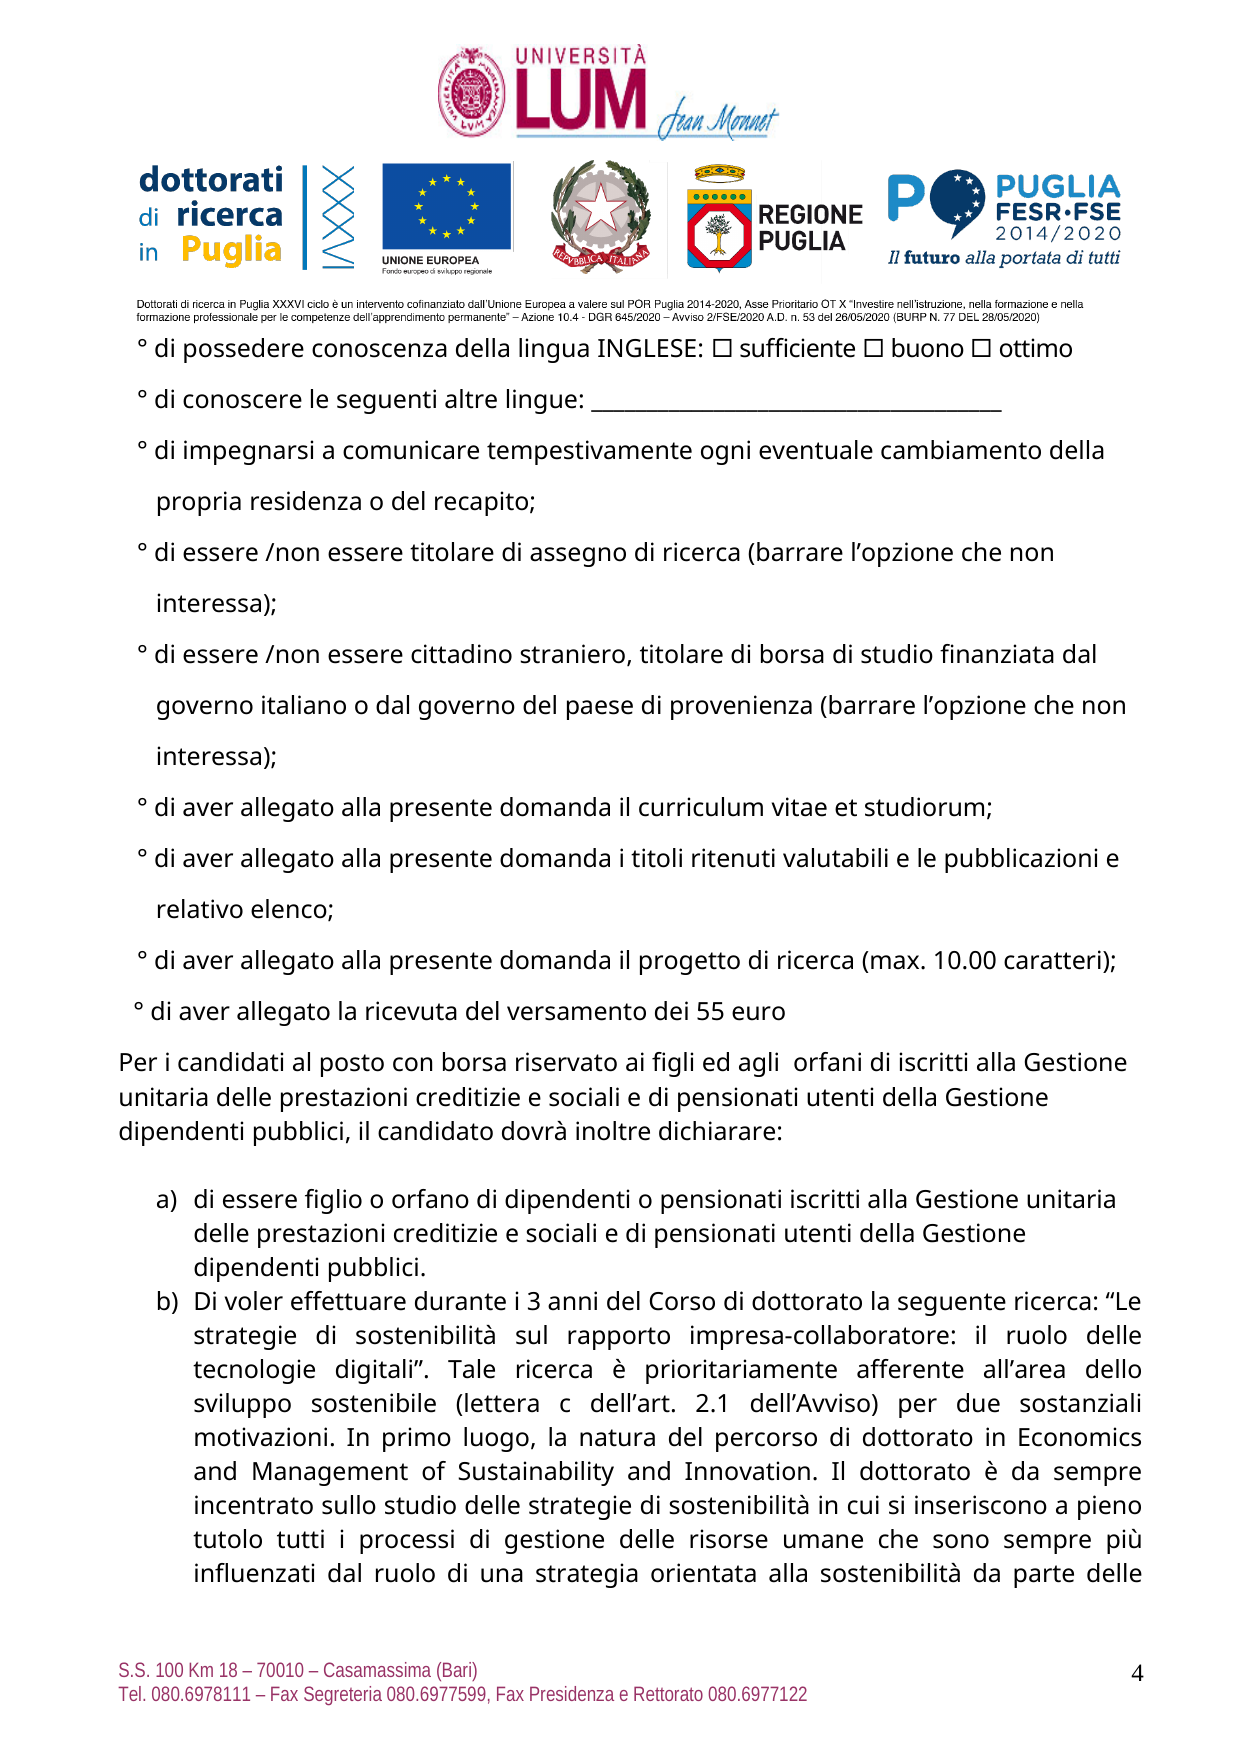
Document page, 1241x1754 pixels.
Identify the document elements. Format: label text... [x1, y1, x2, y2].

text ° di essere /non essere cittadino straniero, titolare di borsa di studio finanziata dal governo italiano o dal governo del paese di provenienza (barrare l’opzione che non interessa); [137, 637, 1144, 773]
text Per i candidati al posto con borsa riservato ai figli ed agli orfani di iscritti alla Gestione unitaria delle prestazioni creditizie e sociali e di pensionati utenti della Gestione dipendenti pubblici, il candidato dovrà inoltre dichiarare: [118, 1045, 1144, 1147]
text ° di essere /non essere titolare di assegno di ricerca (barrare l’opzione che non interessa); [137, 535, 1144, 620]
text ° di possedere conoscenza della lingua INGLESE: sufficiente buono ottimo [137, 331, 1144, 364]
text ° di aver allegato alla presente domanda il progetto di ricerca (max. 10.00 caratteri); [137, 943, 1144, 977]
text ° di impegnarsi a comunicare tempestivamente ogni eventuale cambiamento della propria residenza o del recapito; [137, 433, 1144, 518]
text ° di conoscere le seguenti altre lingue: _____________________________________ [137, 382, 1144, 416]
list di essere figlio o orfano di dipendenti o pensionati iscritti alla Gestione unitaria delle prestazioni creditizie e sociali e di pensionati utenti della Gestione dipendenti pubblici. [156, 1181, 1144, 1283]
text ° di aver allegato alla presente domanda il curriculum vitae et studiorum; [137, 790, 1144, 824]
picture [118, 44, 1144, 331]
text ° di aver allegato la ricevuta del versamento dei 55 euro [133, 994, 1144, 1028]
text ° di aver allegato alla presente domanda i titoli ritenuti valutabili e le pubblicazioni e relativo elenco; [137, 841, 1144, 926]
